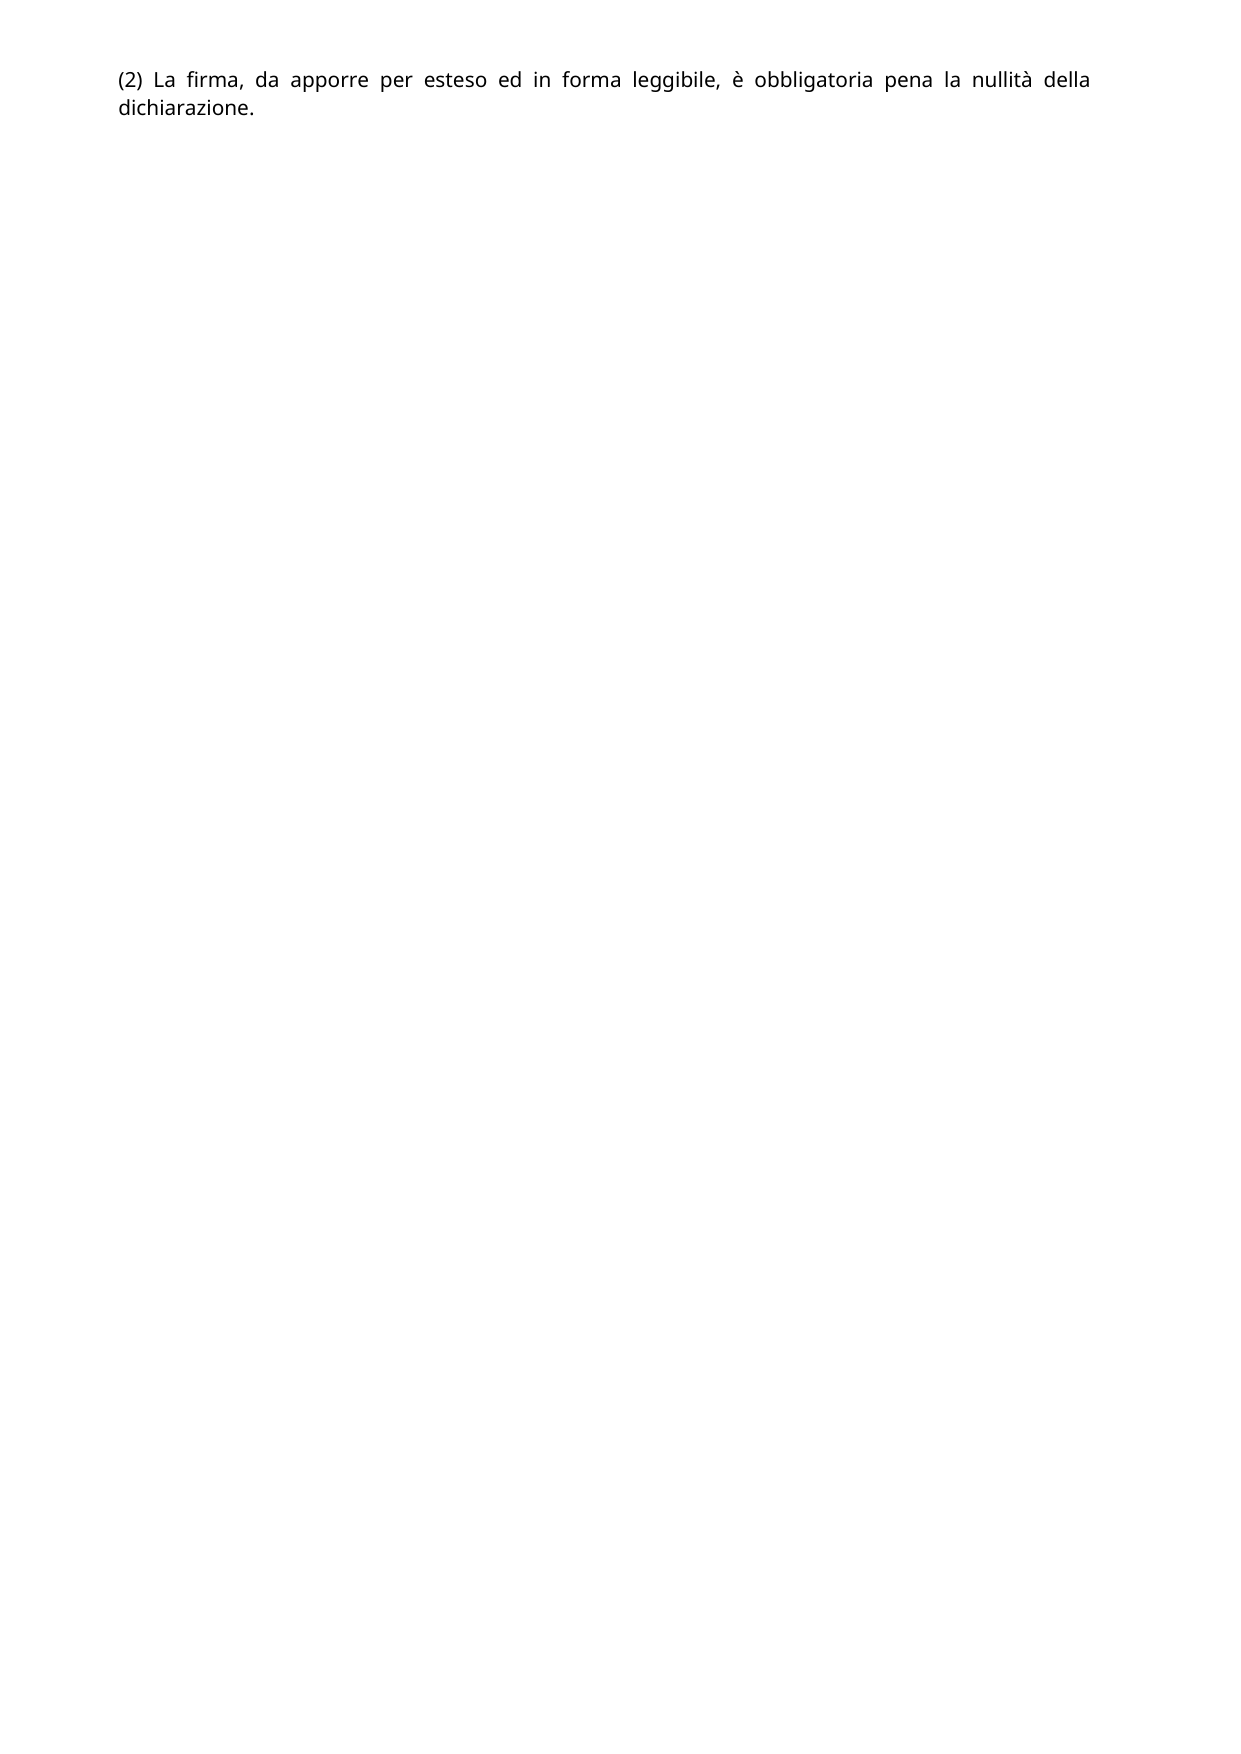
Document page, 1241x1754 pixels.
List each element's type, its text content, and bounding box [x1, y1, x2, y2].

text (2) La firma, da apporre per esteso ed in forma leggibile, è obbligatoria pena la nullità della dichiarazione. [118, 65, 1093, 122]
